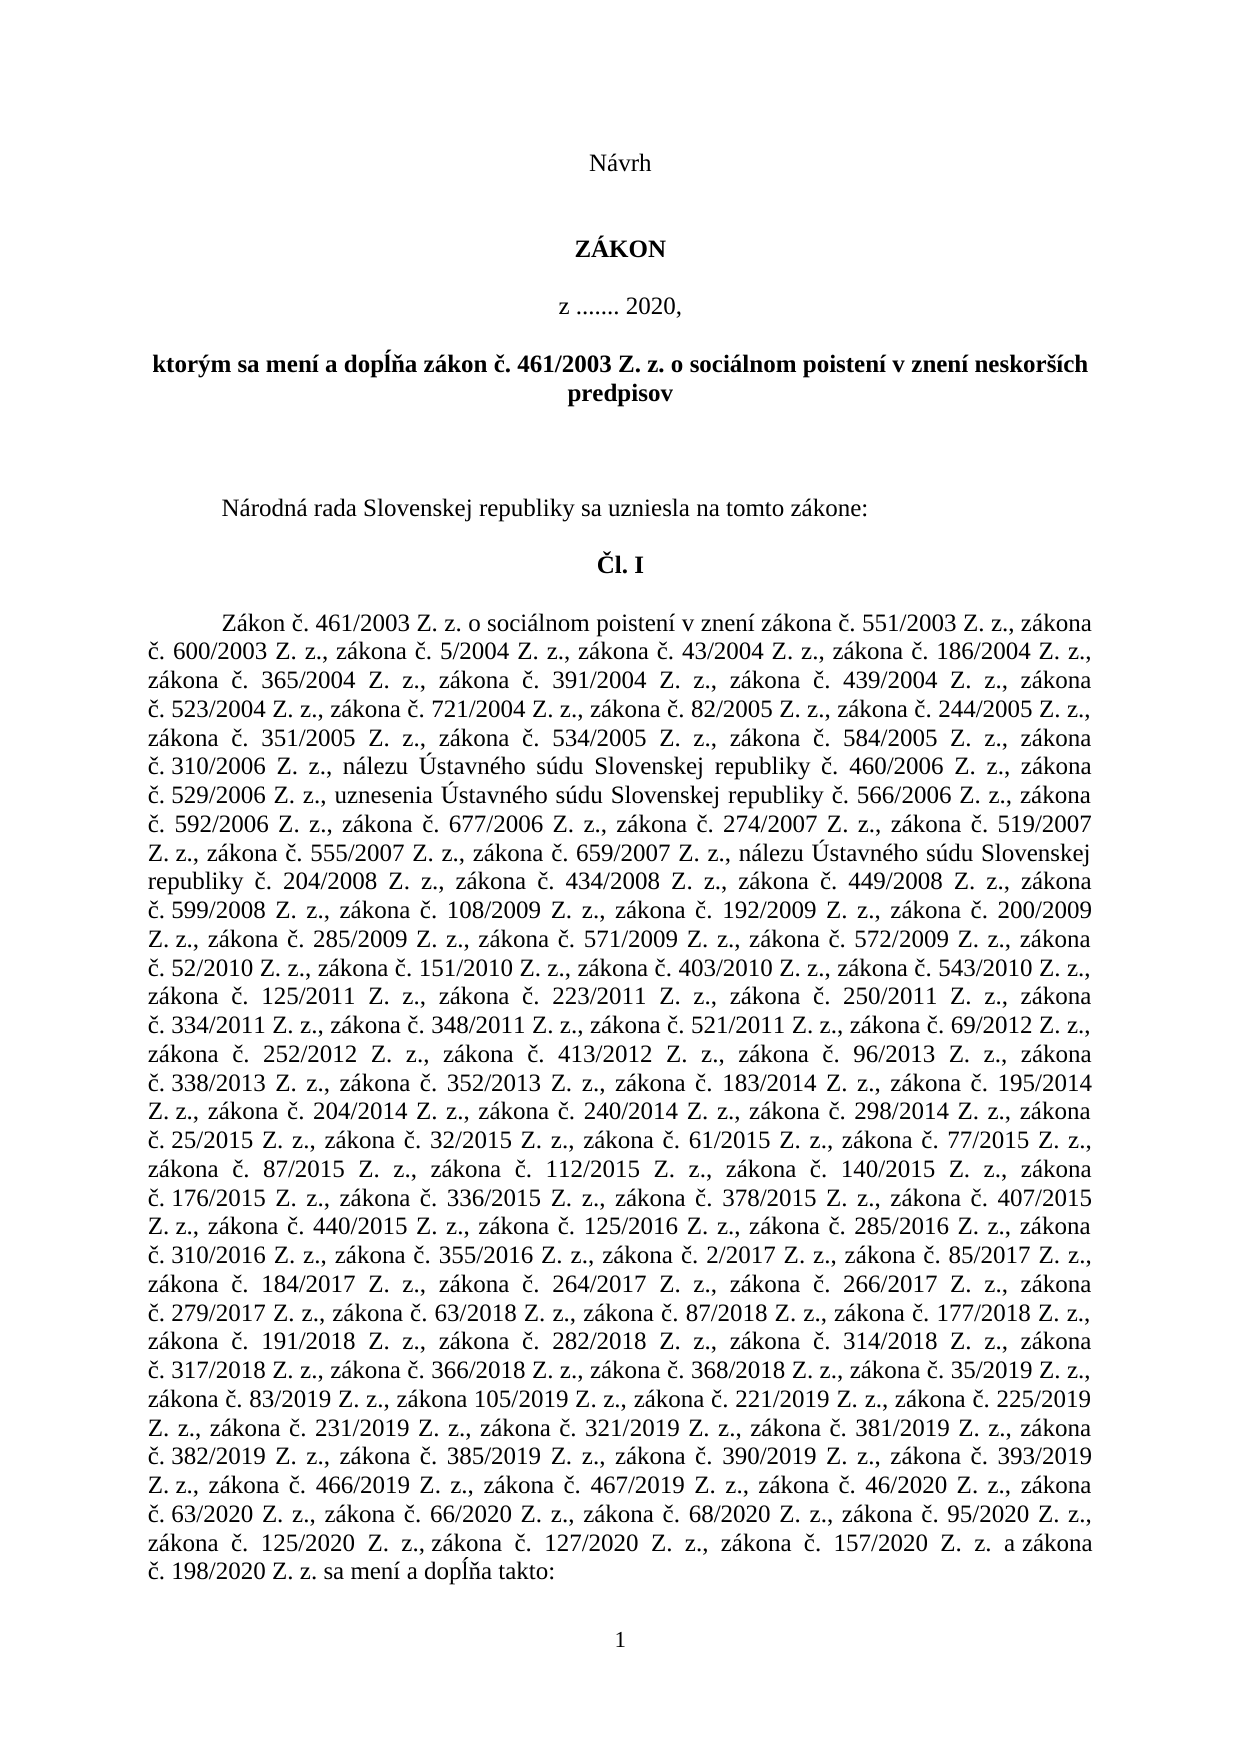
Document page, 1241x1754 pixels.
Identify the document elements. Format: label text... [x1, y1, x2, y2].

text z ....... 2020, [148, 291, 1093, 320]
text Zákon č. 461/2003 Z. z. o sociálnom poistení v znení zákona č. 551/2003 Z. z., zákona č. 600/2003 Z. z., zákona č. 5/2004 Z. z., zákona č. 43/2004 Z. z., zákona č. 186/2004 Z. z., zákona č. 365/2004 Z. z., zákona č. 391/2004 Z. z., zákona č. 439/2004 Z. z., zákona č. 523/2004 Z. z., zákona č. 721/2004 Z. z., zákona č. 82/2005 Z. z., zákona č. 244/2005 Z. z., zákona č. 351/2005 Z. z., zákona č. 534/2005 Z. z., zákona č. 584/2005 Z. z., zákona č. 310/2006 Z. z., nálezu Ústavného súdu Slovenskej republiky č. 460/2006 Z. z., zákona č. 529/2006 Z. z., uznesenia Ústavného súdu Slovenskej republiky č. 566/2006 Z. z., zákona č. 592/2006 Z. z., zákona č. 677/2006 Z. z., zákona č. 274/2007 Z. z., zákona č. 519/2007 Z. z., zákona č. 555/2007 Z. z., zákona č. 659/2007 Z. z., nálezu Ústavného súdu Slovenskej republiky č. 204/2008 Z. z., zákona č. 434/2008 Z. z., zákona č. 449/2008 Z. z., zákona č. 599/2008 Z. z., zákona č. 108/2009 Z. z., zákona č. 192/2009 Z. z., zákona č. 200/2009 Z. z., zákona č. 285/2009 Z. z., zákona č. 571/2009 Z. z., zákona č. 572/2009 Z. z., zákona č. 52/2010 Z. z., zákona č. 151/2010 Z. z., zákona č. 403/2010 Z. z., zákona č. 543/2010 Z. z., zákona č. 125/2011 Z. z., zákona č. 223/2011 Z. z., zákona č. 250/2011 Z. z., zákona č. 334/2011 Z. z., zákona č. 348/2011 Z. z., zákona č. 521/2011 Z. z., zákona č. 69/2012 Z. z., zákona č. 252/2012 Z. z., zákona č. 413/2012 Z. z., zákona č. 96/2013 Z. z., zákona č. 338/2013 Z. z., zákona č. 352/2013 Z. z., zákona č. 183/2014 Z. z., zákona č. 195/2014 Z. z., zákona č. 204/2014 Z. z., zákona č. 240/2014 Z. z., zákona č. 298/2014 Z. z., zákona č. 25/2015 Z. z., zákona č. 32/2015 Z. z., zákona č. 61/2015 Z. z., zákona č. 77/2015 Z. z., zákona č. 87/2015 Z. z., zákona č. 112/2015 Z. z., zákona č. 140/2015 Z. z., zákona č. 176/2015 Z. z., zákona č. 336/2015 Z. z., zákona č. 378/2015 Z. z., zákona č. 407/2015 Z. z., zákona č. 440/2015 Z. z., zákona č. 125/2016 Z. z., zákona č. 285/2016 Z. z., zákona č. 310/2016 Z. z., zákona č. 355/2016 Z. z., zákona č. 2/2017 Z. z., zákona č. 85/2017 Z. z., zákona č. 184/2017 Z. z., zákona č. 264/2017 Z. z., zákona č. 266/2017 Z. z., zákona č. 279/2017 Z. z., zákona č. 63/2018 Z. z., zákona č. 87/2018 Z. z., zákona č. 177/2018 Z. z., zákona č. 191/2018 Z. z., zákona č. 282/2018 Z. z., zákona č. 314/2018 Z. z., zákona č. 317/2018 Z. z., zákona č. 366/2018 Z. z., zákona č. 368/2018 Z. z., zákona č. 35/2019 Z. z., zákona č. 83/2019 Z. z., zákona 105/2019 Z. z., zákona č. 221/2019 Z. z., zákona č. 225/2019 Z. z., zákona č. 231/2019 Z. z., zákona č. 321/2019 Z. z., zákona č. 381/2019 Z. z., zákona č. 382/2019 Z. z., zákona č. 385/2019 Z. z., zákona č. 390/2019 Z. z., zákona č. 393/2019 Z. z., zákona č. 466/2019 Z. z., zákona č. 467/2019 Z. z., zákona č. 46/2020 Z. z., zákona č. 63/2020 Z. z., zákona č. 66/2020 Z. z., zákona č. 68/2020 Z. z., zákona č. 95/2020 Z. z., zákona č. 125/2020 Z. z., zákona č. 127/2020 Z. z., zákona č. 157/2020 Z. z. a zákona č. 198/2020 Z. z. sa mení a dopĺňa takto: [148, 608, 1093, 1585]
text ktorým sa mení a dopĺňa zákon č. 461/2003 Z. z. o sociálnom poistení v znení neskorších predpisov [148, 349, 1093, 406]
text Národná rada Slovenskej republiky sa uzniesla na tomto zákone: [148, 493, 1093, 521]
text Návrh [148, 148, 1093, 176]
text ZÁKON [148, 234, 1093, 263]
text Čl. I [148, 550, 1093, 579]
